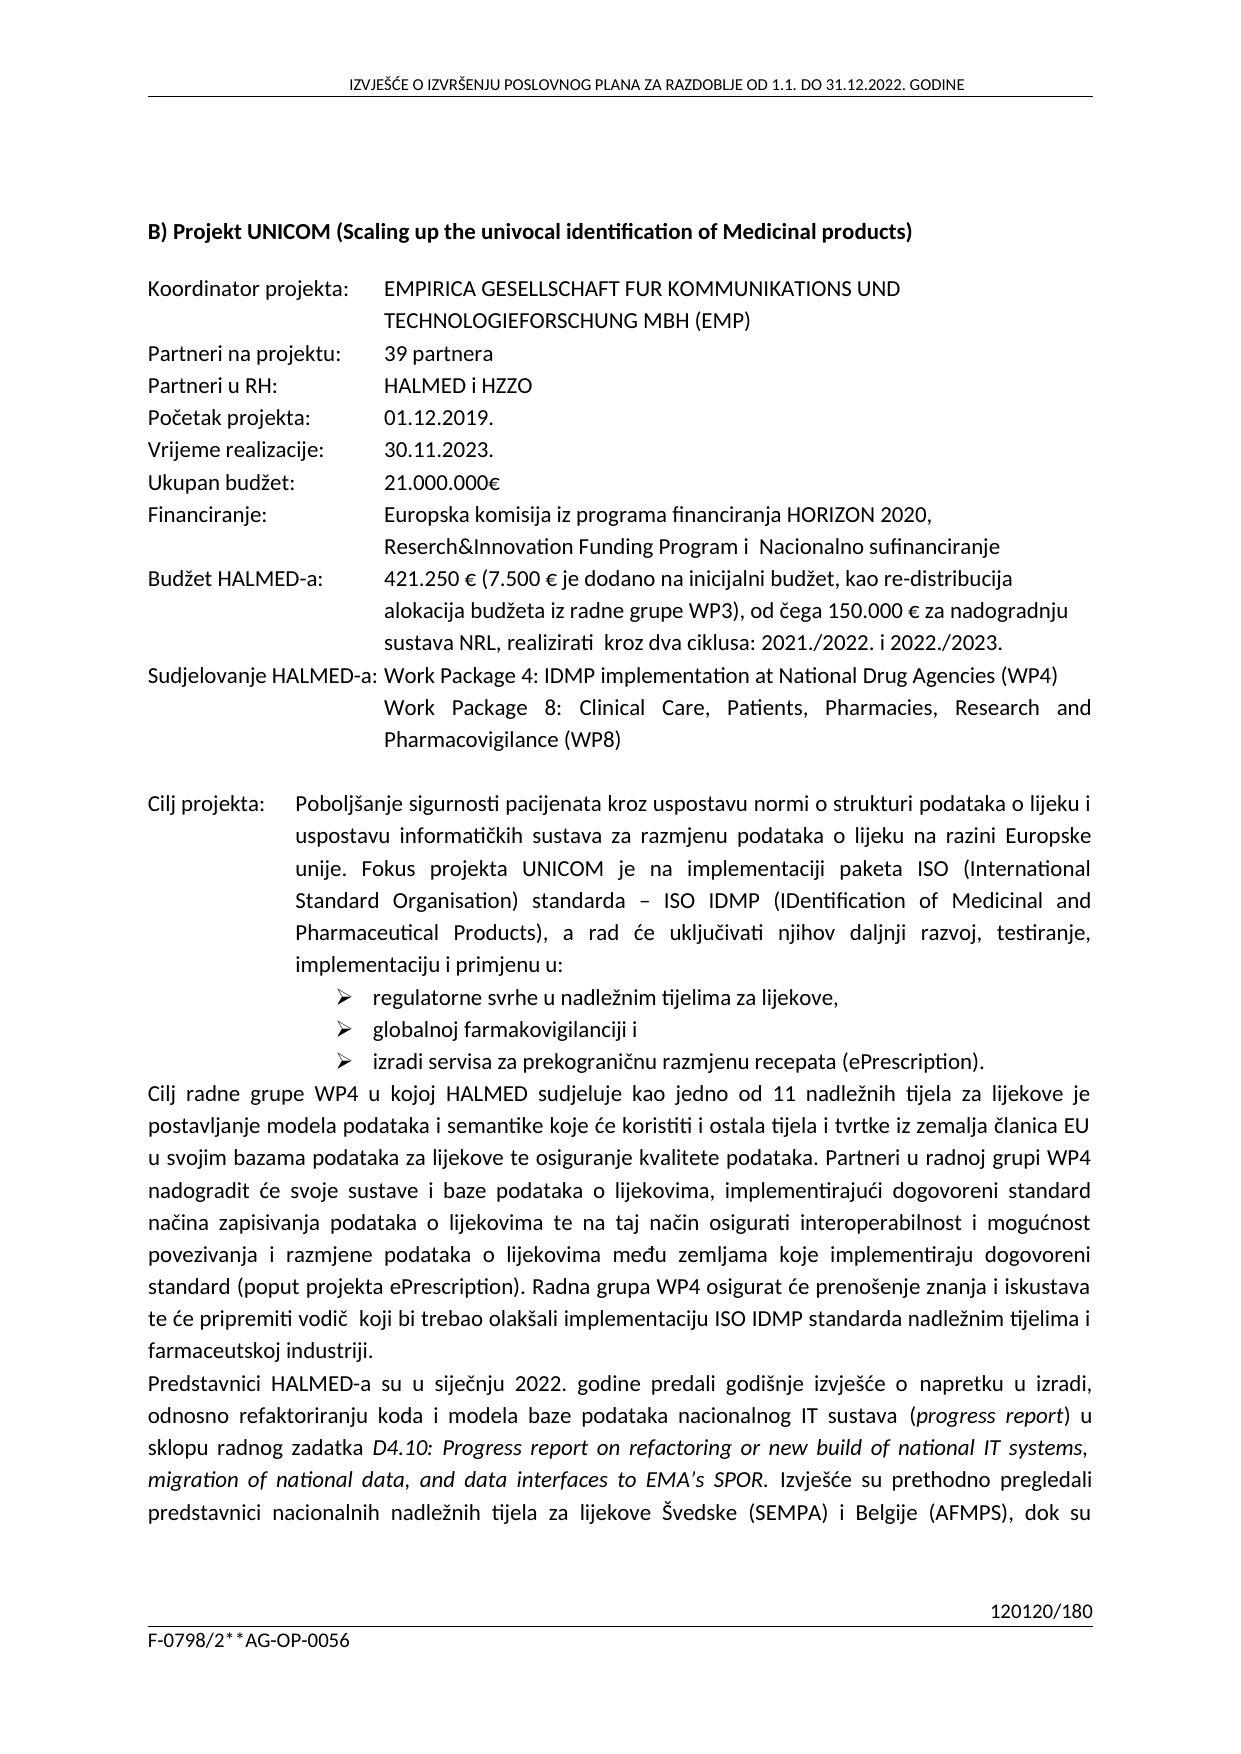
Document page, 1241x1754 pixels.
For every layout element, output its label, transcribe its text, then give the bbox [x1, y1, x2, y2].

text Cilj radne grupe WP4 u kojoj HALMED sudjeluje kao jedno od 11 nadležnih tijela za lijekove je postavljanje modela podataka i semantike koje će koristiti i ostala tijela i tvrtke iz zemalja članica EU u svojim bazama podataka za lijekove te osiguranje kvalitete podataka. Partneri u radnoj grupi WP4 nadogradit će svoje sustave i baze podataka o lijekovima, implementirajući dogovoreni standard načina zapisivanja podataka o lijekovima te na taj način osigurati interoperabilnost i mogućnost povezivanja i razmjene podataka o lijekovima među zemljama koje implementiraju dogovoreni standard (poput projekta ePrescription). Radna grupa WP4 osigurat će prenošenje znanja i iskustava te će pripremiti vodič koji bi trebao olakšali implementaciju ISO IDMP standarda nadležnim tijelima i farmaceutskoj industriji. [148, 1079, 1093, 1365]
text Budžet HALMED-a: 421.250 € (7.500 € je dodano na inicijalni budžet, kao re-distribucija alokacija budžeta iz radne grupe WP3), od čega 150.000 € za nadogradnju sustava NRL, realizirati kroz dva ciklusa: 2021./2022. i 2022./2023. [148, 564, 1093, 657]
text Vrijeme realizacije: 30.11.2023. [148, 435, 1093, 463]
text Cilj projekta: Poboljšanje sigurnosti pacijenata kroz uspostavu normi o strukturi podataka o lijeku i uspostavu informatičkih sustava za razmjenu podataka o lijeku na razini Europske unije. Fokus projekta UNICOM je na implementaciji paketa ISO (International Standard Organisation) standarda – ISO IDMP (IDentification of Medicinal and Pharmaceutical Products), a rad će uključivati njihov daljnji razvoj, testiranje, implementaciju i primjenu u: [148, 789, 1093, 978]
text Work Package 8: Clinical Care, Patients, Pharmacies, Research and Pharmacovigilance (WP8) [148, 693, 1093, 753]
list globalnoj farmakovigilanciji i [335, 1015, 1093, 1043]
list regulatorne svrhe u nadležnim tijelima za lijekove, [335, 983, 1093, 1011]
text Koordinator projekta: EMPIRICA GESELLSCHAFT FUR KOMMUNIKATIONS UND TECHNOLOGIEFORSCHUNG MBH (EMP) [148, 274, 1093, 335]
text Partneri u RH: HALMED i HZZO [148, 371, 1093, 399]
text Sudjelovanje HALMED-a: Work Package 4: IDMP implementation at National Drug Agencies (WP4) [148, 661, 1093, 689]
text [148, 1369, 1093, 1526]
text B) Projekt UNICOM (Scaling up the univocal identification of Medicinal products) [148, 217, 1093, 245]
text Početak projekta: 01.12.2019. [148, 403, 1093, 431]
text Ukupan budžet: 21.000.000€ [148, 468, 1093, 496]
text Partneri na projektu: 39 partnera [148, 339, 1093, 367]
text Financiranje: Europska komisija iz programa financiranja HORIZON 2020, Reserch&Innovation Funding Program i Nacionalno sufinanciranje [148, 500, 1093, 560]
list izradi servisa za prekograničnu razmjenu recepata (ePrescription). [335, 1047, 1093, 1075]
